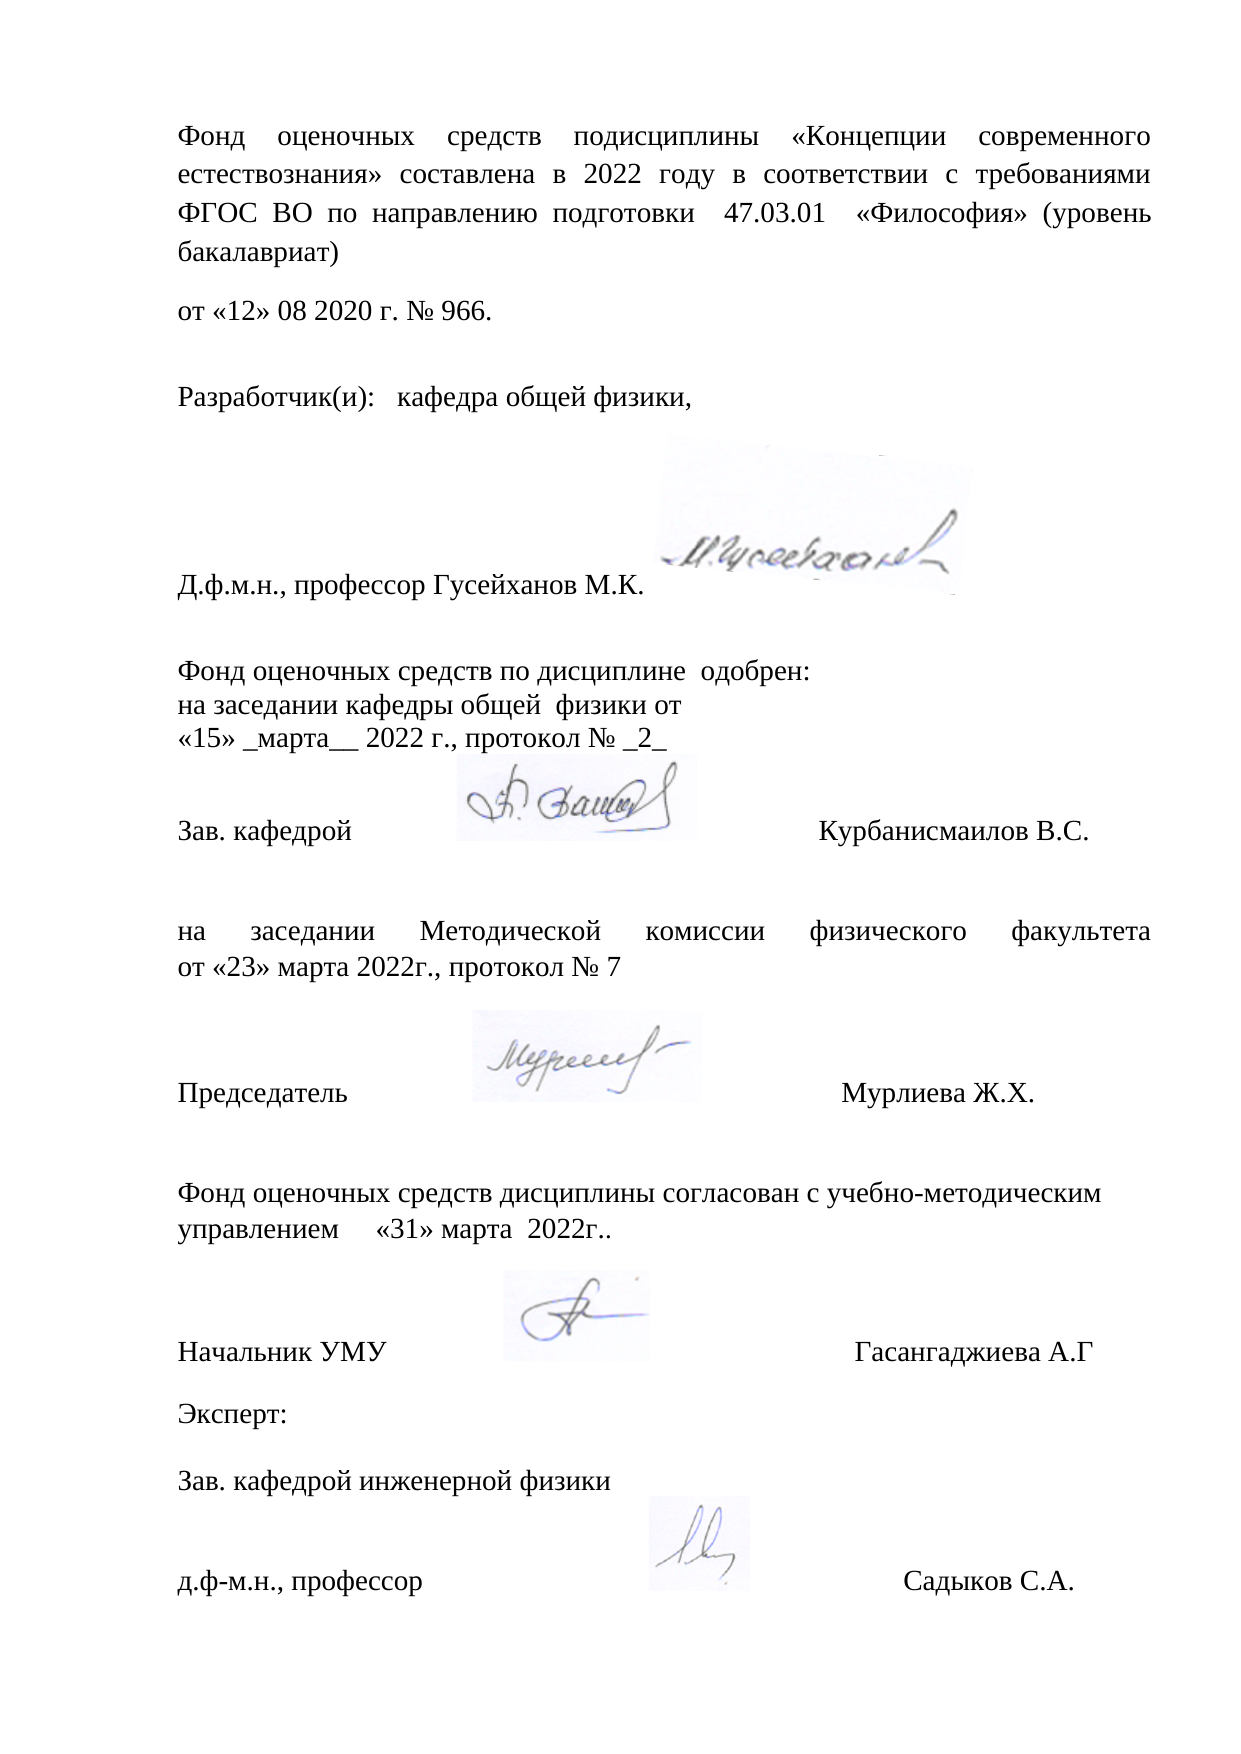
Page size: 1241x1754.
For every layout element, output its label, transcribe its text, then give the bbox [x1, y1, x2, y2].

picture [651, 432, 973, 595]
text «15» _марта__ 2022 г., протокол № _2_ [177, 721, 1152, 754]
text Председатель Мурлиева Ж.Х. [177, 1010, 1152, 1108]
text Разработчик(и): кафедра общей физики, [177, 379, 1152, 413]
text Начальник УМУ Гасангаджиева А.Г [177, 1271, 1152, 1368]
text Зав. кафедрой Курбанисмаилов В.С. [177, 754, 1152, 846]
text на заседании Методической комиссии физического факультета от «23» марта 2022г., протокол № 7 [177, 913, 1152, 982]
text Фонд оценочных средств по дисциплине одобрен: [177, 653, 1152, 687]
text Фонд оценочных средств подисциплины «Концепции современного естествознания» составлена в 2022 году в соответствии с требованиями ФГОС ВО по направлению подготовки 47.03.01 «Философия» (уровень бакалавриат) [177, 118, 1152, 267]
picture [472, 1010, 703, 1102]
picture [503, 1270, 651, 1362]
text на заседании кафедры общей физики от [177, 687, 1152, 721]
text Фонд оценочных средств дисциплины согласован с учебно-методическим управлением «31» марта 2022г.. [177, 1175, 1152, 1244]
picture [648, 1496, 750, 1591]
text от «12» 08 2020 г. № 966. [177, 293, 1152, 327]
text д.ф-м.н., профессор Садыков С.А. [177, 1497, 1152, 1596]
picture [456, 754, 698, 841]
text Эксперт: [177, 1396, 1152, 1429]
text Зав. кафедрой инженерной физики [177, 1463, 1152, 1497]
